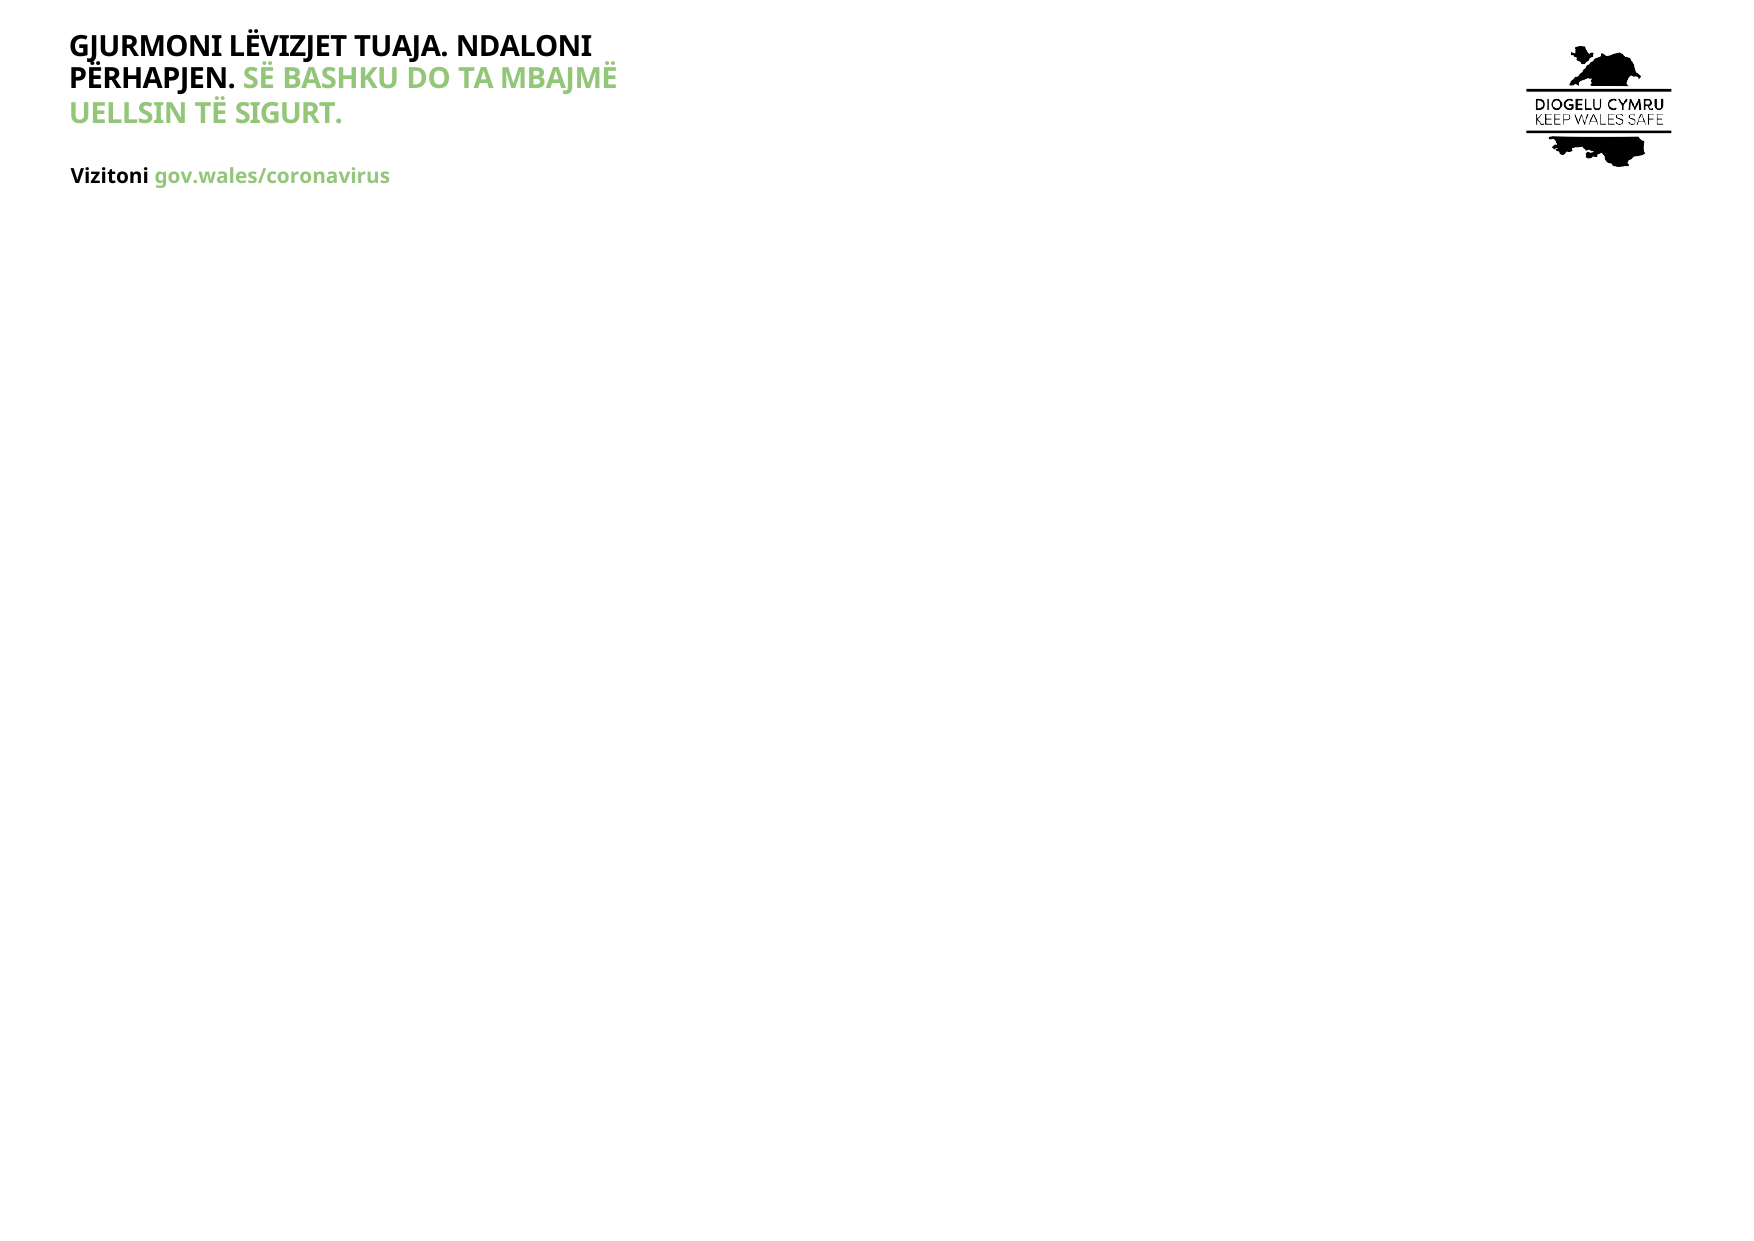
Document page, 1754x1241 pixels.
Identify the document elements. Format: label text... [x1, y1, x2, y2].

picture [1526, 46, 1672, 167]
text GJURMONI LËVIZJET TUAJA. NDALONI PËRHAPJEN. SË BASHKU DO TA MBAJMË UELLSIN TË SIGURT. [69, 29, 740, 132]
subtitle Vizitoni gov.wales/coronavirus [70, 161, 1683, 189]
